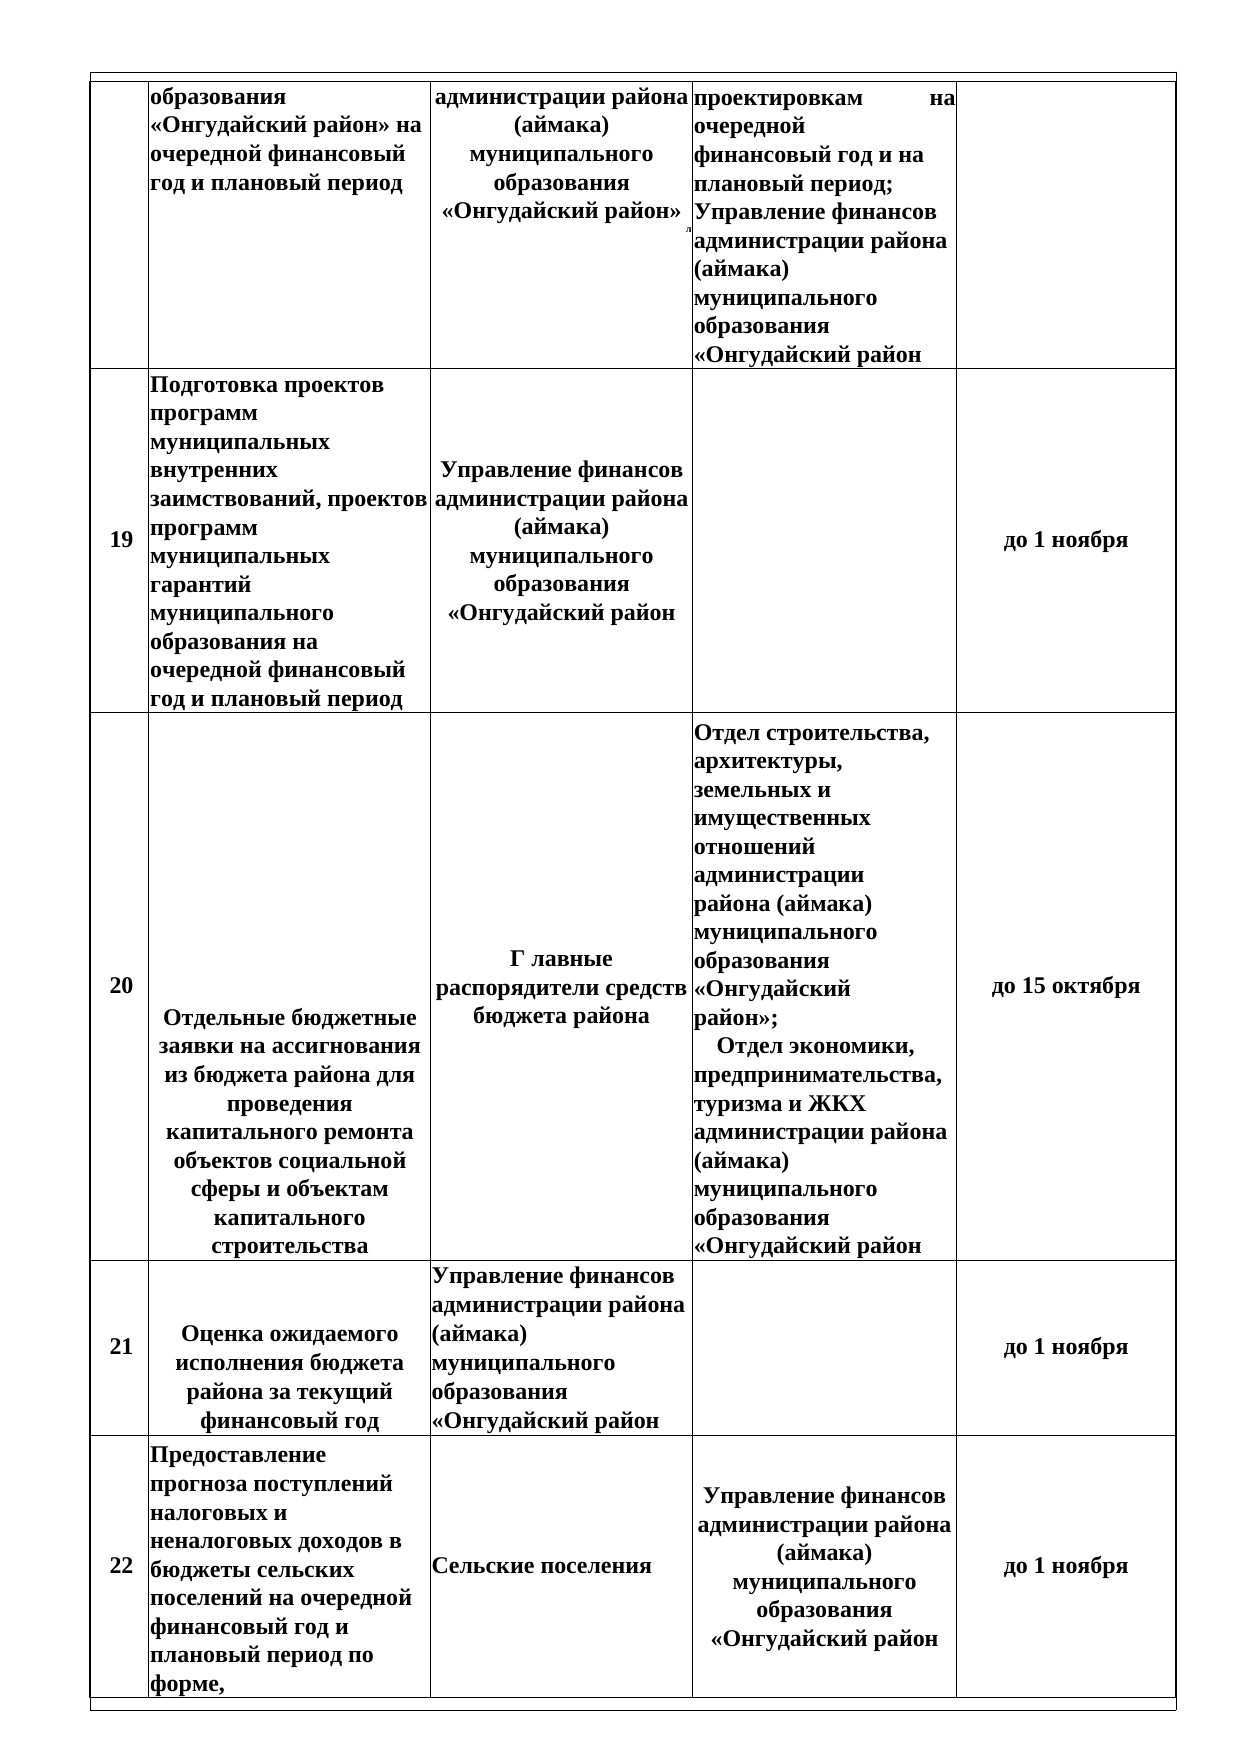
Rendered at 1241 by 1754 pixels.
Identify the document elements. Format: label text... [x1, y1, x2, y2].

table_cell Отдельные бюджетные заявки на ассигнования из бюджета района для проведения капитального ремонта объектов социальной сферы и объектам капитального строительства [149, 713, 430, 1259]
table_cell Г лавные распорядители средств бюджета района [431, 713, 692, 1259]
table_cell 20 [91, 713, 148, 1259]
table_cell до 15 октября [957, 713, 1175, 1259]
table_cell Отдел строительства, архитектуры, земельных и имущественных отношений администрации района (аймака) муниципального образования «Онгудайский район»; Отдел экономики, предпринимательства, туризма и ЖКХ администрации района (аймака) муниципального образования «Онгудайский район [693, 713, 956, 1259]
table_header образования «Онгудайский район» на очередной финансовый год и плановый период [149, 82, 430, 368]
table_cell [693, 1261, 956, 1434]
table_header администрации района (аймака) муниципального образования «Онгудайский район» л [431, 82, 692, 368]
table_header [957, 82, 1175, 368]
table_cell Подготовка проектов программ муниципальных внутренних заимствований, проектов программ муниципальных гарантий муниципального образования на очередной финансовый год и плановый период [149, 369, 430, 712]
table_cell до 1 ноября [957, 369, 1175, 712]
table_cell Сельские поселения [431, 1436, 692, 1697]
table_header [91, 82, 148, 368]
table_cell Предоставление прогноза поступлений налоговых и неналоговых доходов в бюджеты сельских поселений на очередной финансовый год и плановый период по форме, [149, 1436, 430, 1697]
table_cell [693, 369, 956, 712]
table_cell Управление финансов администрации района (аймака) муниципального образования «Онгудайский район [431, 1261, 692, 1434]
table_cell Управление финансов администрации района (аймака) муниципального образования «Онгудайский район [431, 369, 692, 712]
table_cell 22 [91, 1436, 148, 1697]
table_cell до 1 ноября [957, 1436, 1175, 1697]
table_cell Оценка ожидаемого исполнения бюджета района за текущий финансовый год [149, 1261, 430, 1434]
table_cell Управление финансов администрации района (аймака) муниципального образования «Онгудайский район [693, 1436, 956, 1697]
table_cell 19 [91, 369, 148, 712]
table_cell до 1 ноября [957, 1261, 1175, 1434]
table_header проектировкам на очередной финансовый год и на плановый период; Управление финансов администрации района (аймака) муниципального образования «Онгудайский район [693, 82, 956, 368]
table_cell 21 [91, 1261, 148, 1434]
